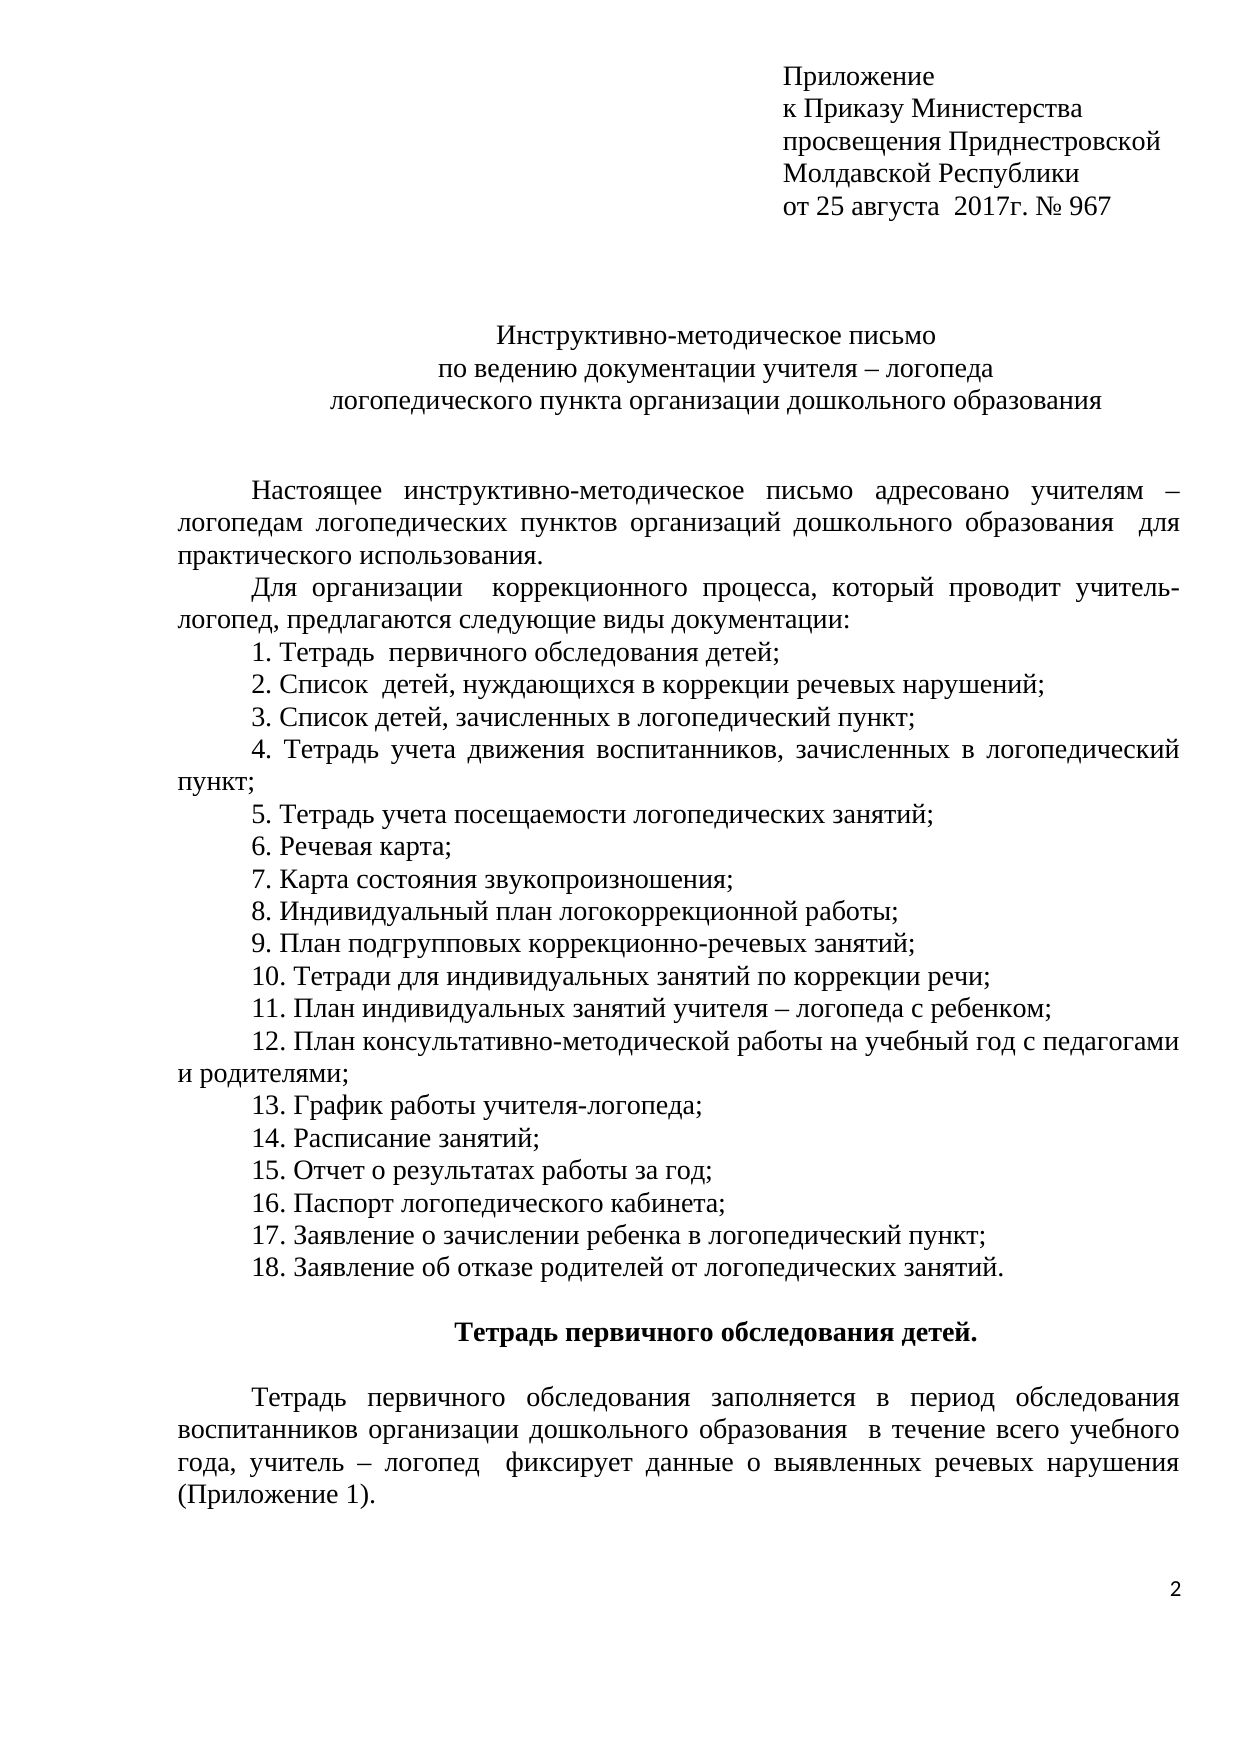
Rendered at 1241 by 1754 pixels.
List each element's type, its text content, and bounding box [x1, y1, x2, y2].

text Для организации коррекционного процесса, который проводит учитель-логопед, предлагаются следующие виды документации: [177, 570, 1181, 635]
text логопедического пункта организации дошкольного образования [177, 383, 1181, 415]
text Тетрадь первичного обследования заполняется в период обследования воспитанников организации дошкольного образования в течение всего учебного года, учитель – логопед фиксирует данные о выявленных речевых нарушения (Приложение 1). [177, 1380, 1181, 1509]
text по ведению документации учителя – логопеда [177, 351, 1181, 383]
text 8. Индивидуальный план логокоррекционной работы; [177, 894, 1181, 926]
text Инструктивно-методическое письмо [177, 318, 1181, 351]
text Приложение [783, 59, 1181, 91]
text Тетрадь первичного обследования детей. [177, 1315, 1181, 1348]
text 9. План подгрупповых коррекционно-речевых занятий; [177, 926, 1181, 959]
text 15. Отчет о результатах работы за год; [177, 1153, 1181, 1186]
text 1. Тетрадь первичного обследования детей; [177, 635, 1181, 667]
text 2. Список детей, нуждающихся в коррекции речевых нарушений; [177, 667, 1181, 700]
text 3. Список детей, зачисленных в логопедический пункт; [177, 700, 1181, 732]
text 5. Тетрадь учета посещаемости логопедических занятий; [177, 797, 1181, 829]
text 14. Расписание занятий; [177, 1121, 1181, 1153]
text к Приказу Министерства просвещения Приднестровской Молдавской Республики [783, 91, 1181, 189]
text 13. График работы учителя-логопеда; [177, 1088, 1181, 1121]
text 17. Заявление о зачислении ребенка в логопедический пункт; [177, 1218, 1181, 1250]
text 12. План консультативно-методической работы на учебный год с педагогами и родителями; [177, 1024, 1181, 1088]
text Настоящее инструктивно-методическое письмо адресовано учителям – логопедам логопедических пунктов организаций дошкольного образования для практического использования. [177, 473, 1181, 570]
text 10. Тетради для индивидуальных занятий по коррекции речи; [177, 959, 1181, 991]
text 18. Заявление об отказе родителей от логопедических занятий. [177, 1250, 1181, 1283]
text 7. Карта состояния звукопроизношения; [177, 862, 1181, 894]
text от 25 августа 2017г. № 967 [783, 189, 1181, 221]
text 16. Паспорт логопедического кабинета; [177, 1186, 1181, 1218]
text 6. Речевая карта; [177, 829, 1181, 862]
text 11. План индивидуальных занятий учителя – логопеда с ребенком; [177, 991, 1181, 1024]
text 4. Тетрадь учета движения воспитанников, зачисленных в логопедический пункт; [177, 732, 1181, 797]
